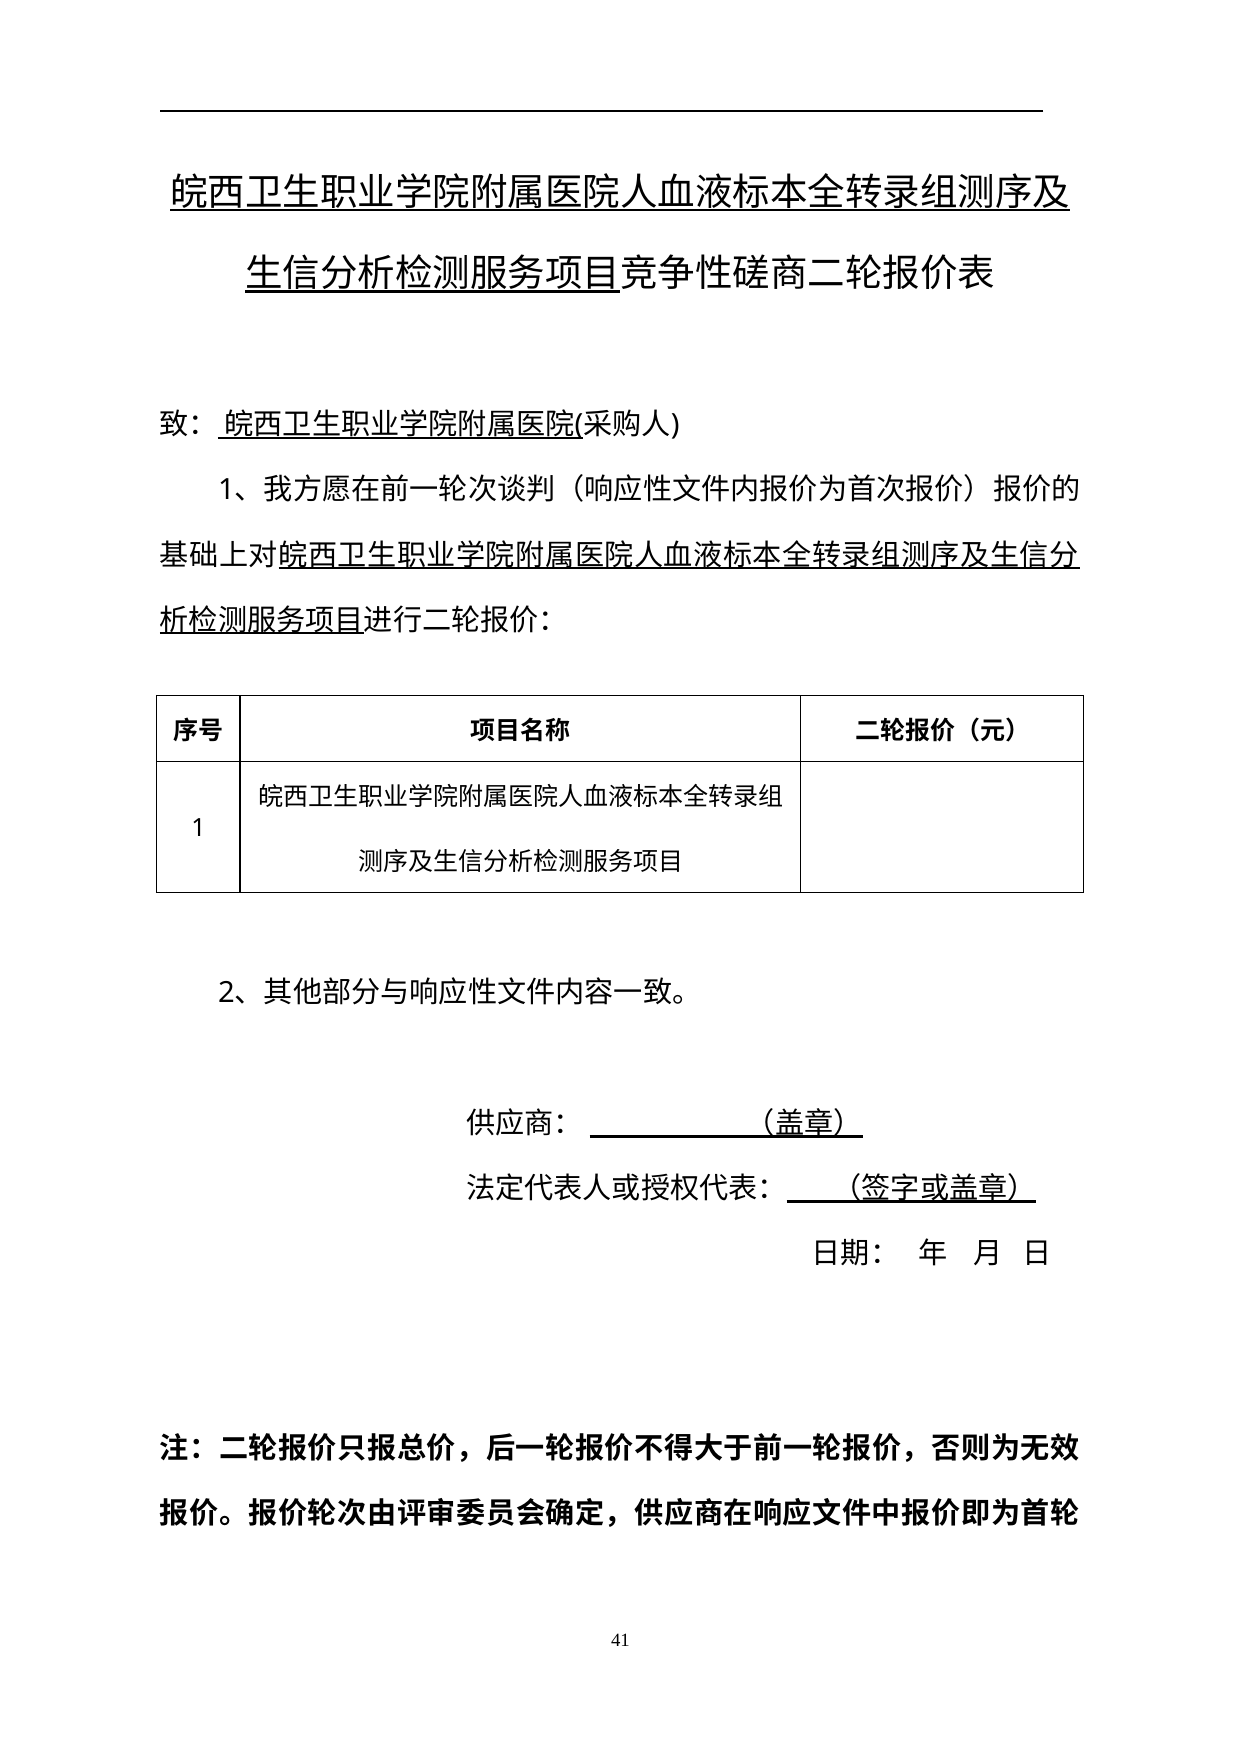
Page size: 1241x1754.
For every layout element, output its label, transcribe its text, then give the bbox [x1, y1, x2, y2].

text 皖西卫生职业学院附属医院人血液标本全转录组测序及生信分析检测服务项目竞争性磋商二轮报价表 [159, 162, 1081, 298]
text 致： 皖西卫生职业学院附属医院(采购人) [159, 390, 1081, 455]
text 日期： 年 月 日 [159, 1218, 1052, 1283]
table_cell 1 [157, 762, 239, 892]
text 法定代表人或授权代表： （签字或盖章） [159, 1153, 1081, 1218]
table_header 二轮报价（元） [801, 696, 1083, 761]
table_cell [801, 762, 1083, 892]
list 我方愿在前一轮次谈判（响应性文件内报价为首次报价）报价的基础上对皖西卫生职业学院附属医院人血液标本全转录组测序及生信分析检测服务项目进行二轮报价： [159, 455, 1081, 650]
table_header 序号 [157, 696, 239, 761]
table_cell 皖西卫生职业学院附属医院人血液标本全转录组测序及生信分析检测服务项目 [241, 762, 800, 892]
text 供应商： （盖章） [466, 1088, 1081, 1153]
table_header 项目名称 [241, 696, 800, 761]
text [159, 1413, 1081, 1543]
text 2、其他部分与响应性文件内容一致。 [159, 958, 1081, 1023]
